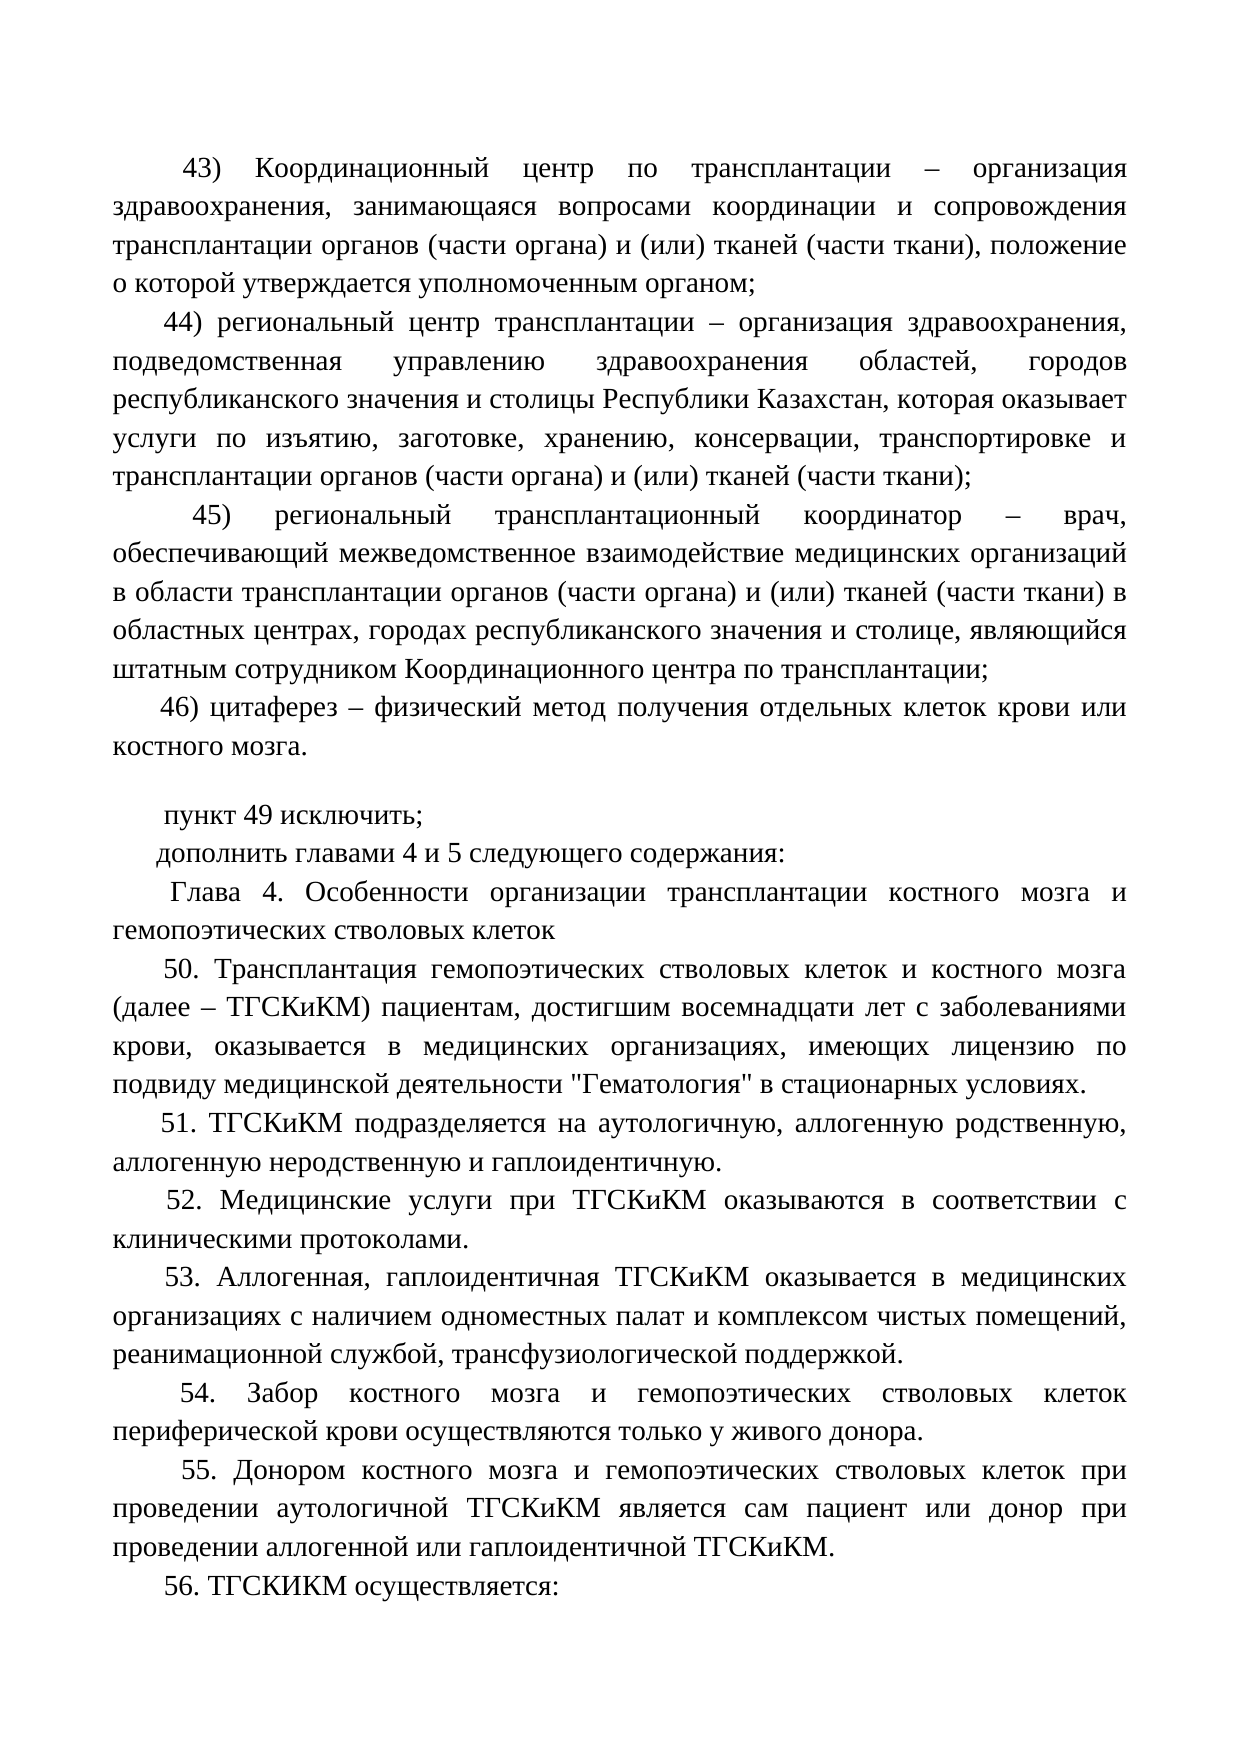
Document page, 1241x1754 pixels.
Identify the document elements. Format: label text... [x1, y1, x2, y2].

text Глава 4. Особенности организации трансплантации костного мозга и гемопоэтических стволовых клеток [112, 874, 1128, 946]
text 55. Донором костного мозга и гемопоэтических стволовых клеток при проведении аутологичной ТГСКиКМ является сам пациент или донор при проведении аллогенной или гаплоидентичной ТГСКиКМ. [112, 1452, 1128, 1563]
text 52. Медицинские услуги при ТГСКиКМ оказываются в соответствии с клиническими протоколами. [112, 1182, 1128, 1254]
text 50. Трансплантация гемопоэтических стволовых клеток и костного мозга (далее – ТГСКиКМ) пациентам, достигшим восемнадцати лет с заболеваниями крови, оказывается в медицинских организациях, имеющих лицензию по подвиду медицинской деятельности "Гематология" в стационарных условиях. [112, 951, 1128, 1100]
text пункт 49 исключить; [112, 797, 1128, 830]
text 51. ТГСКиКМ подразделяется на аутологичную, аллогенную родственную, аллогенную неродственную и гаплоидентичную. [112, 1105, 1128, 1177]
text 44) региональный центр трансплантации – организация здравоохранения, подведомственная управлению здравоохранения областей, городов республиканского значения и столицы Республики Казахстан, которая оказывает услуги по изъятию, заготовке, хранению, консервации, транспортировке и трансплантации органов (части органа) и (или) тканей (части ткани); [112, 304, 1128, 492]
text 53. Аллогенная, гаплоидентичная ТГСКиКМ оказывается в медицинских организациях с наличием одноместных палат и комплексом чистых помещений, реанимационной службой, трансфузиологической поддержкой. [112, 1259, 1128, 1370]
text 56. ТГСКИКМ осуществляется: [112, 1568, 1128, 1601]
text дополнить главами 4 и 5 следующего содержания: [112, 835, 1128, 869]
text 43) Координационный центр по трансплантации – организация здравоохранения, занимающаяся вопросами координации и сопровождения трансплантации органов (части органа) и (или) тканей (части ткани), положение о которой утверждается уполномоченным органом; [112, 150, 1128, 299]
text 54. Забор костного мозга и гемопоэтических стволовых клеток периферической крови осуществляются только у живого донора. [112, 1375, 1128, 1447]
text 45) региональный трансплантационный координатор – врач, обеспечивающий межведомственное взаимодействие медицинских организаций в области трансплантации органов (части органа) и (или) тканей (части ткани) в областных центрах, городах республиканского значения и столице, являющийся штатным сотрудником Координационного центра по трансплантации; [112, 497, 1128, 684]
text 46) цитаферез – физический метод получения отдельных клеток крови или костного мозга. [112, 689, 1128, 762]
